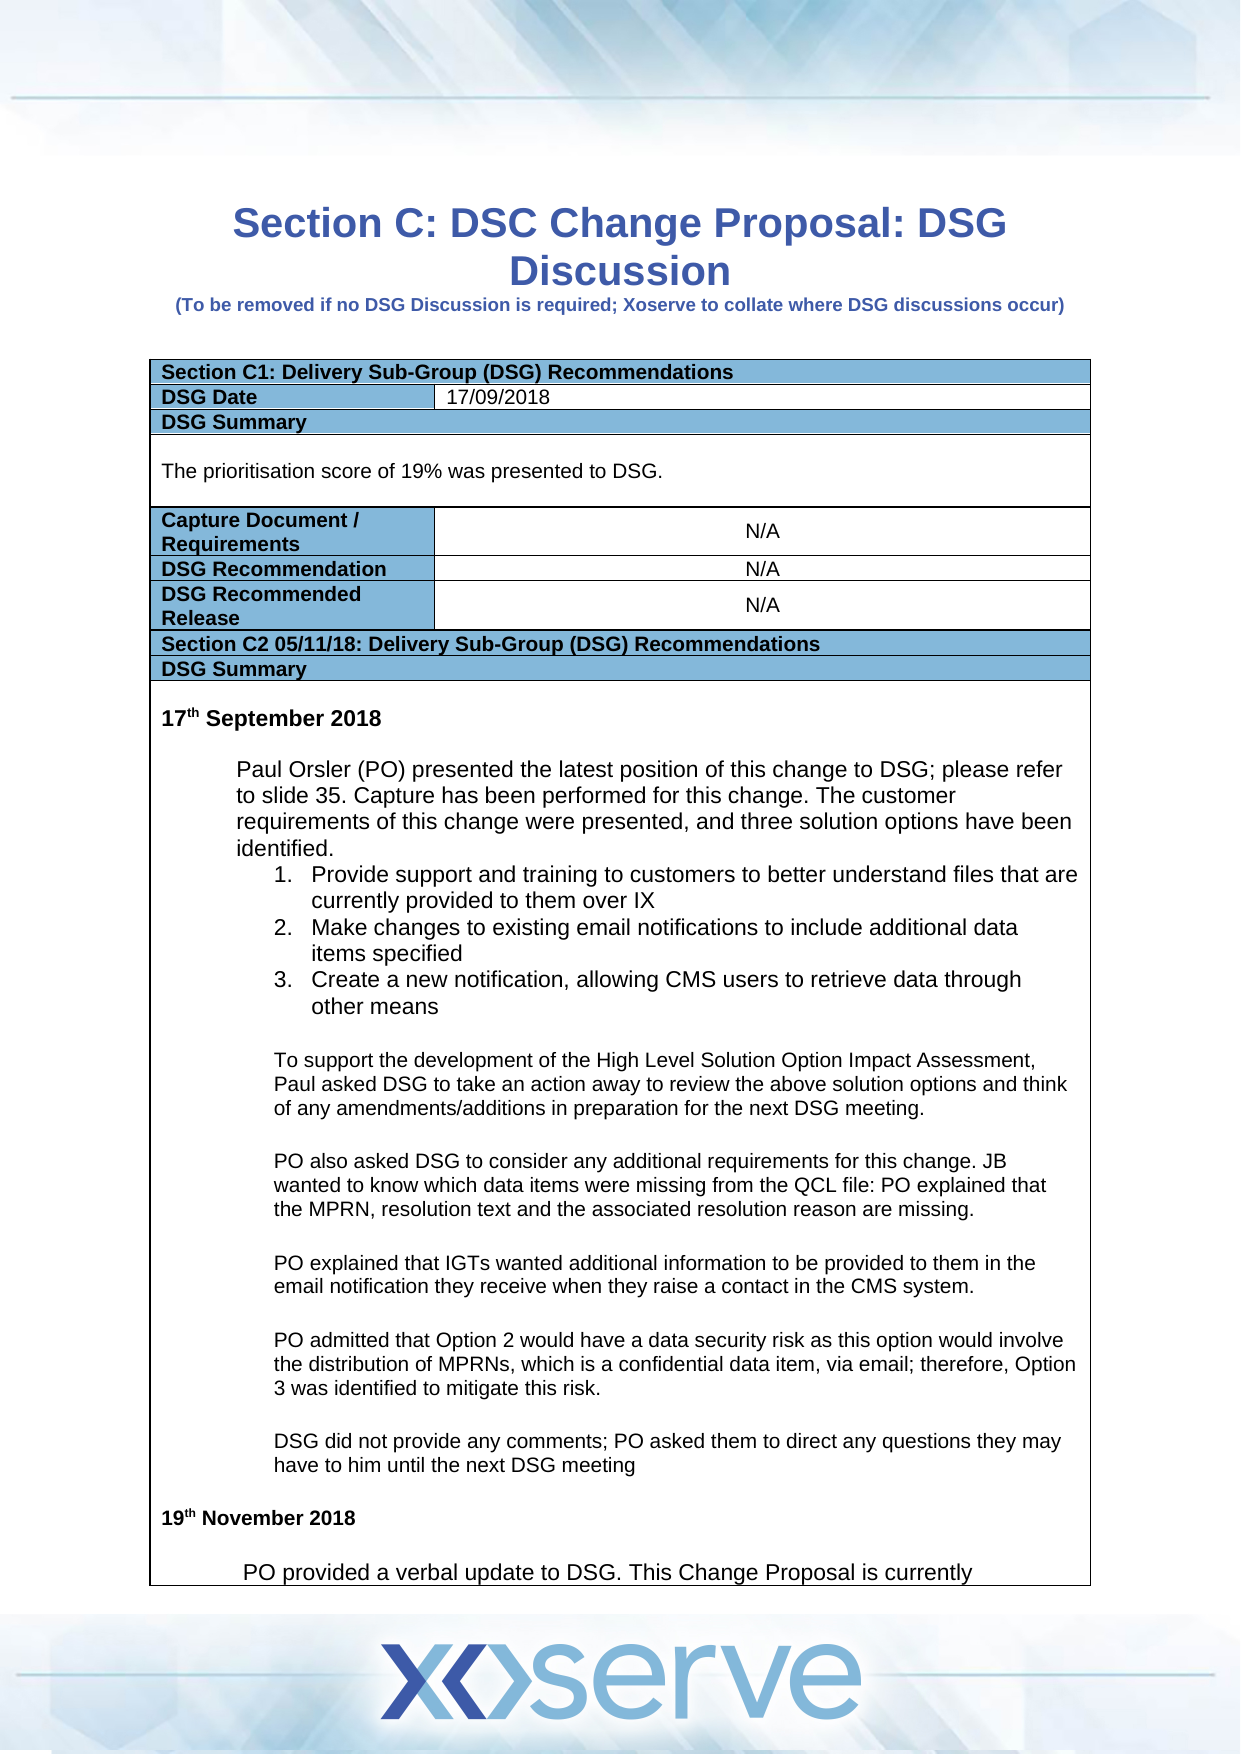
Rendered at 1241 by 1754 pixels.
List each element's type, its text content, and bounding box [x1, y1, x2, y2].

table_cell N/A [435, 556, 1090, 580]
table_cell The prioritisation score of 19% was presented to DSG. [151, 435, 1090, 506]
table_cell DSG Recommended Release [151, 581, 434, 629]
text (To be removed if no DSG Discussion is required; Xoserve to collate where DSG discussions occur) [150, 294, 1090, 315]
table_header Section C1: Delivery Sub-Group (DSG) Recommendations [151, 360, 1090, 383]
table_cell N/A [435, 581, 1090, 629]
table_cell DSG Recommendation [151, 556, 434, 580]
table_cell 17/09/2018 [435, 385, 1090, 408]
table_cell Capture Document / Requirements [151, 508, 434, 555]
table_cell DSG Summary [151, 656, 1090, 680]
table_cell DSG Summary [151, 410, 1090, 433]
table_cell DSG Date [151, 385, 434, 408]
table_header Section C2 05/11/18: Delivery Sub-Group (DSG) Recommendations [151, 631, 1090, 655]
text Section C: DSC Change Proposal: DSG Discussion [150, 198, 1090, 294]
table_cell N/A [435, 508, 1090, 555]
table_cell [151, 681, 1090, 1585]
picture [0, 0, 1241, 1754]
